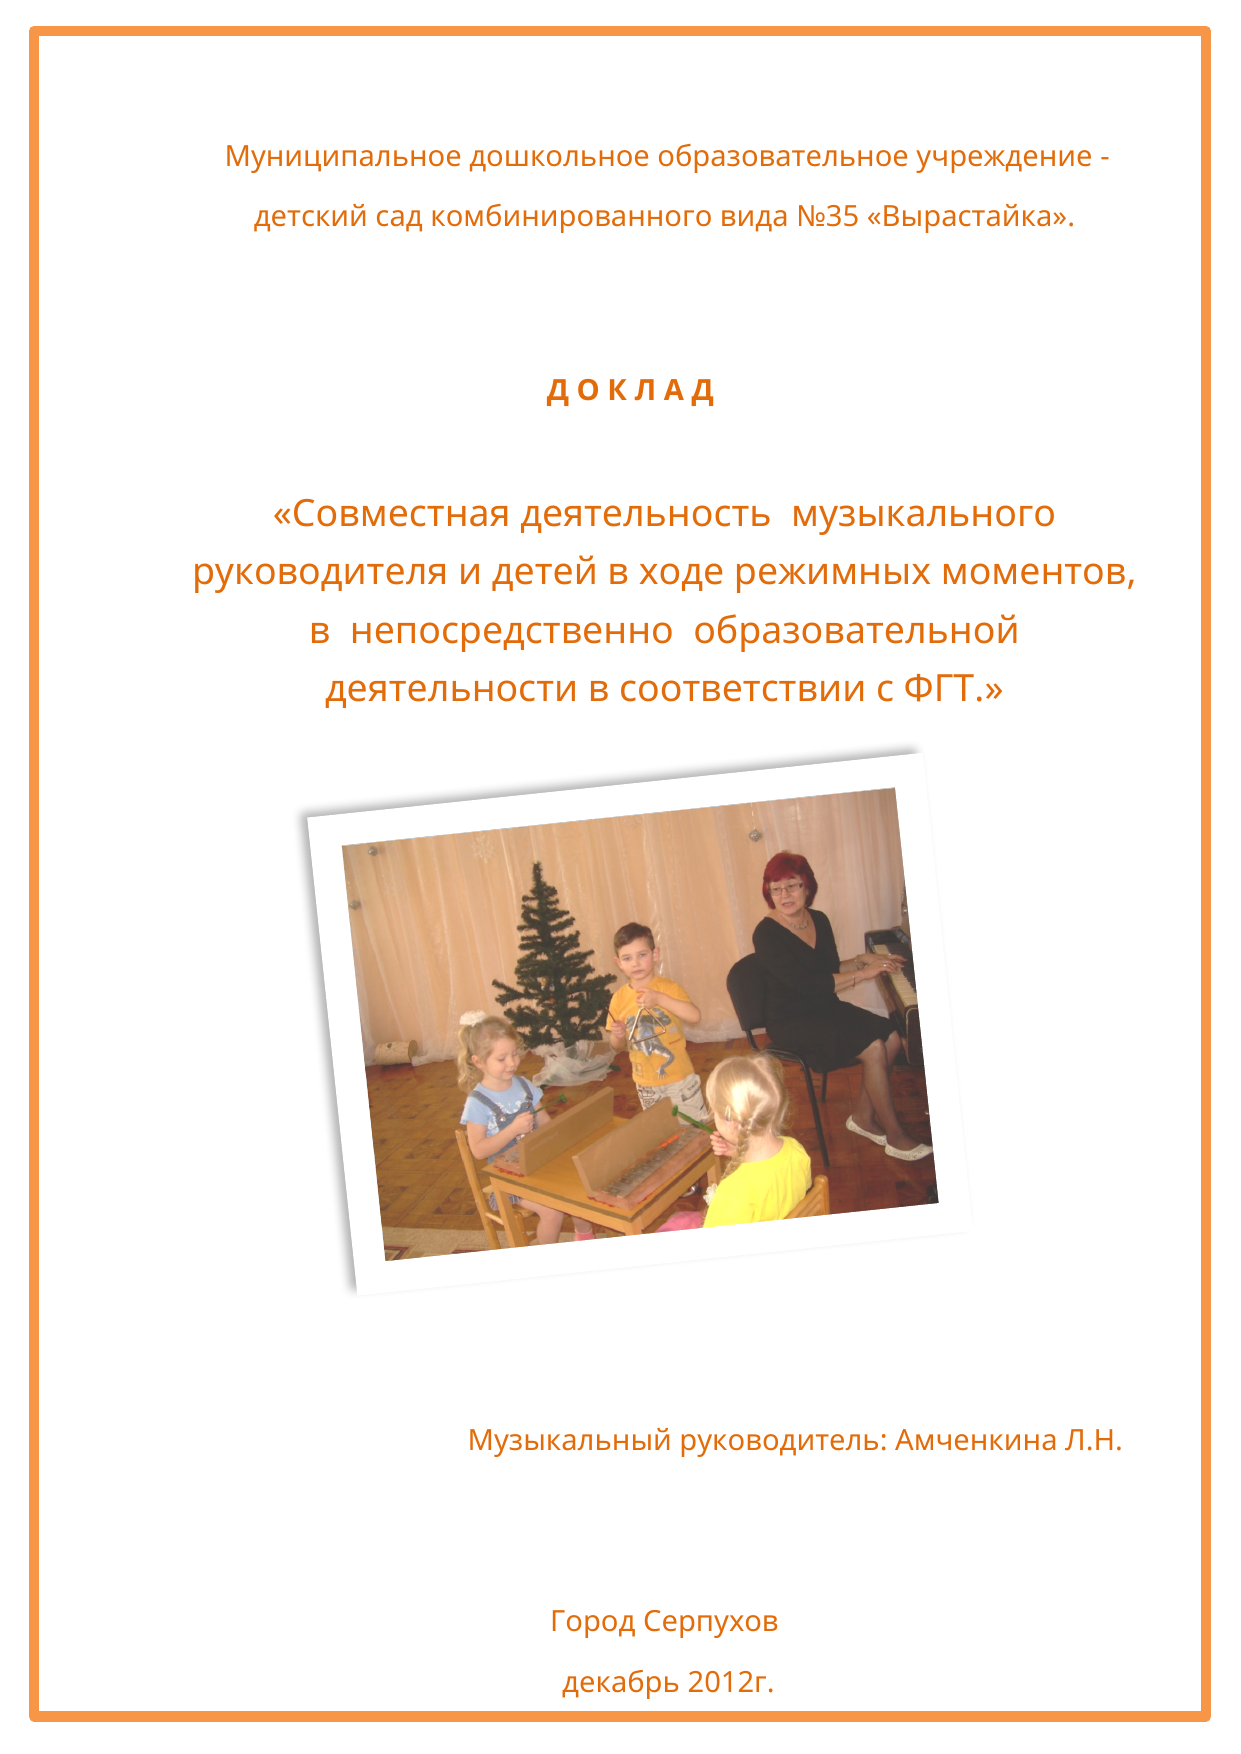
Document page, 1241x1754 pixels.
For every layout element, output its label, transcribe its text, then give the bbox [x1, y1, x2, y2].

text декабрь 2012г. [177, 1661, 1152, 1701]
text Д О К Л А Д [177, 369, 1152, 408]
text Город Серпухов [177, 1600, 1152, 1640]
text «Совместная деятельность музыкального руководителя и детей в ходе режимных моментов, в непосредственно образовательной деятельности в соответствии с ФГТ.» [177, 486, 1152, 713]
text Муниципальное дошкольное образовательное учреждение - [177, 135, 1152, 174]
text Музыкальный руководитель: Амченкина Л.Н. [177, 1419, 1152, 1458]
text детский сад комбинированного вида №35 «Вырастайка». [177, 195, 1152, 235]
